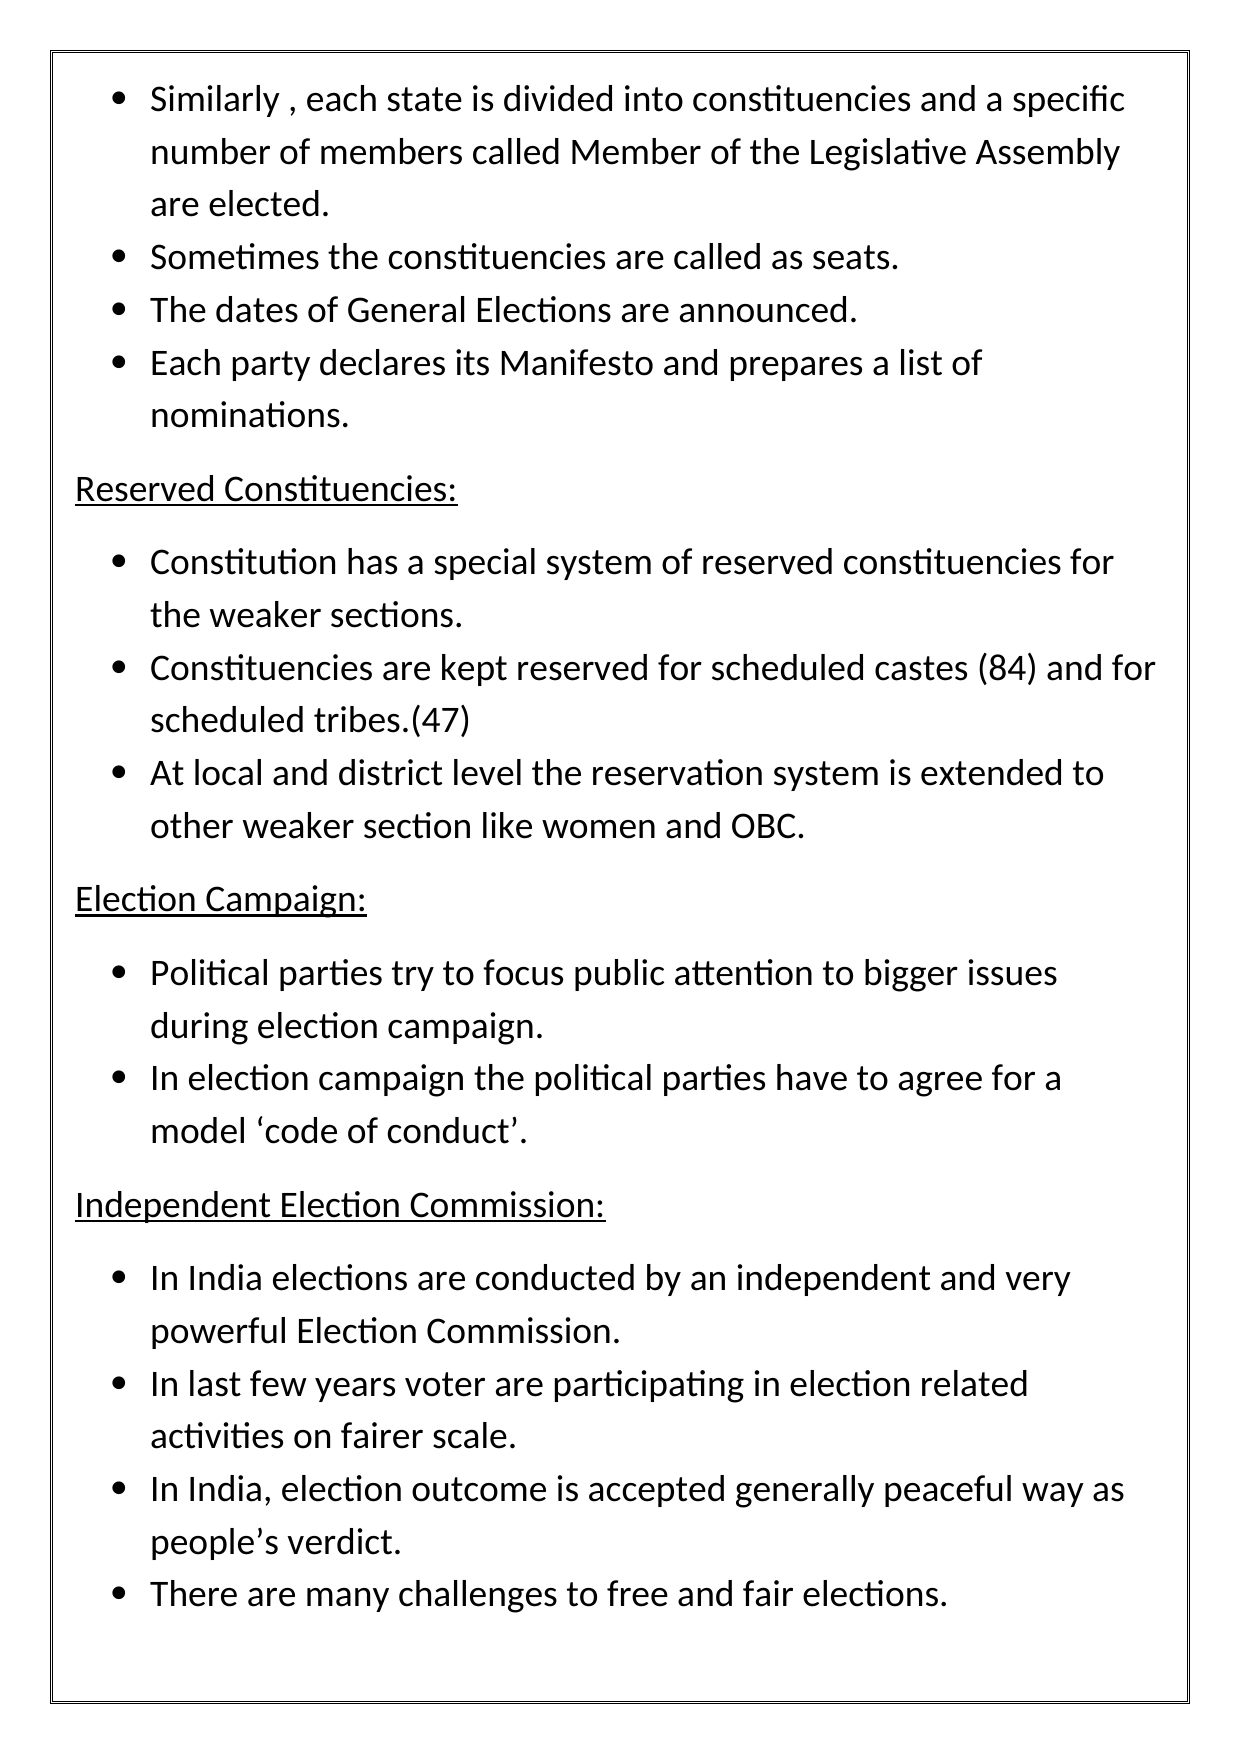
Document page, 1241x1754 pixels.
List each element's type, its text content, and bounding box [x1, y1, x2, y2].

text Reserved Constituencies: [75, 465, 1165, 511]
list Political parties try to focus public attention to bigger issues during election campaign. [112, 949, 1165, 1047]
list Constituencies are kept reserved for scheduled castes (84) and for scheduled tribes.(47) [112, 644, 1165, 742]
list Constitution has a special system of reserved constituencies for the weaker sections. [112, 538, 1165, 637]
list Sometimes the constituencies are called as seats. [112, 233, 1165, 279]
text Independent Election Commission: [75, 1181, 1165, 1226]
list Each party declares its Manifesto and prepares a list of nominations. [112, 338, 1165, 437]
list In India elections are conducted by an independent and very powerful Election Commission. [112, 1254, 1165, 1353]
list There are many challenges to free and fair elections. [112, 1570, 1165, 1616]
list In India, election outcome is accepted generally peaceful way as people’s verdict. [112, 1465, 1165, 1563]
list In election campaign the political parties have to agree for a model ‘code of conduct’. [112, 1054, 1165, 1153]
text Election Campaign: [75, 875, 1165, 921]
list Similarly , each state is divided into constituencies and a specific number of members called Member of the Legislative Assembly are elected. [112, 75, 1165, 226]
list In last few years voter are participating in election related activities on fairer scale. [112, 1359, 1165, 1458]
list At local and district level the reservation system is extended to other weaker section like women and OBC. [112, 749, 1165, 848]
list The dates of General Elections are announced. [112, 286, 1165, 332]
